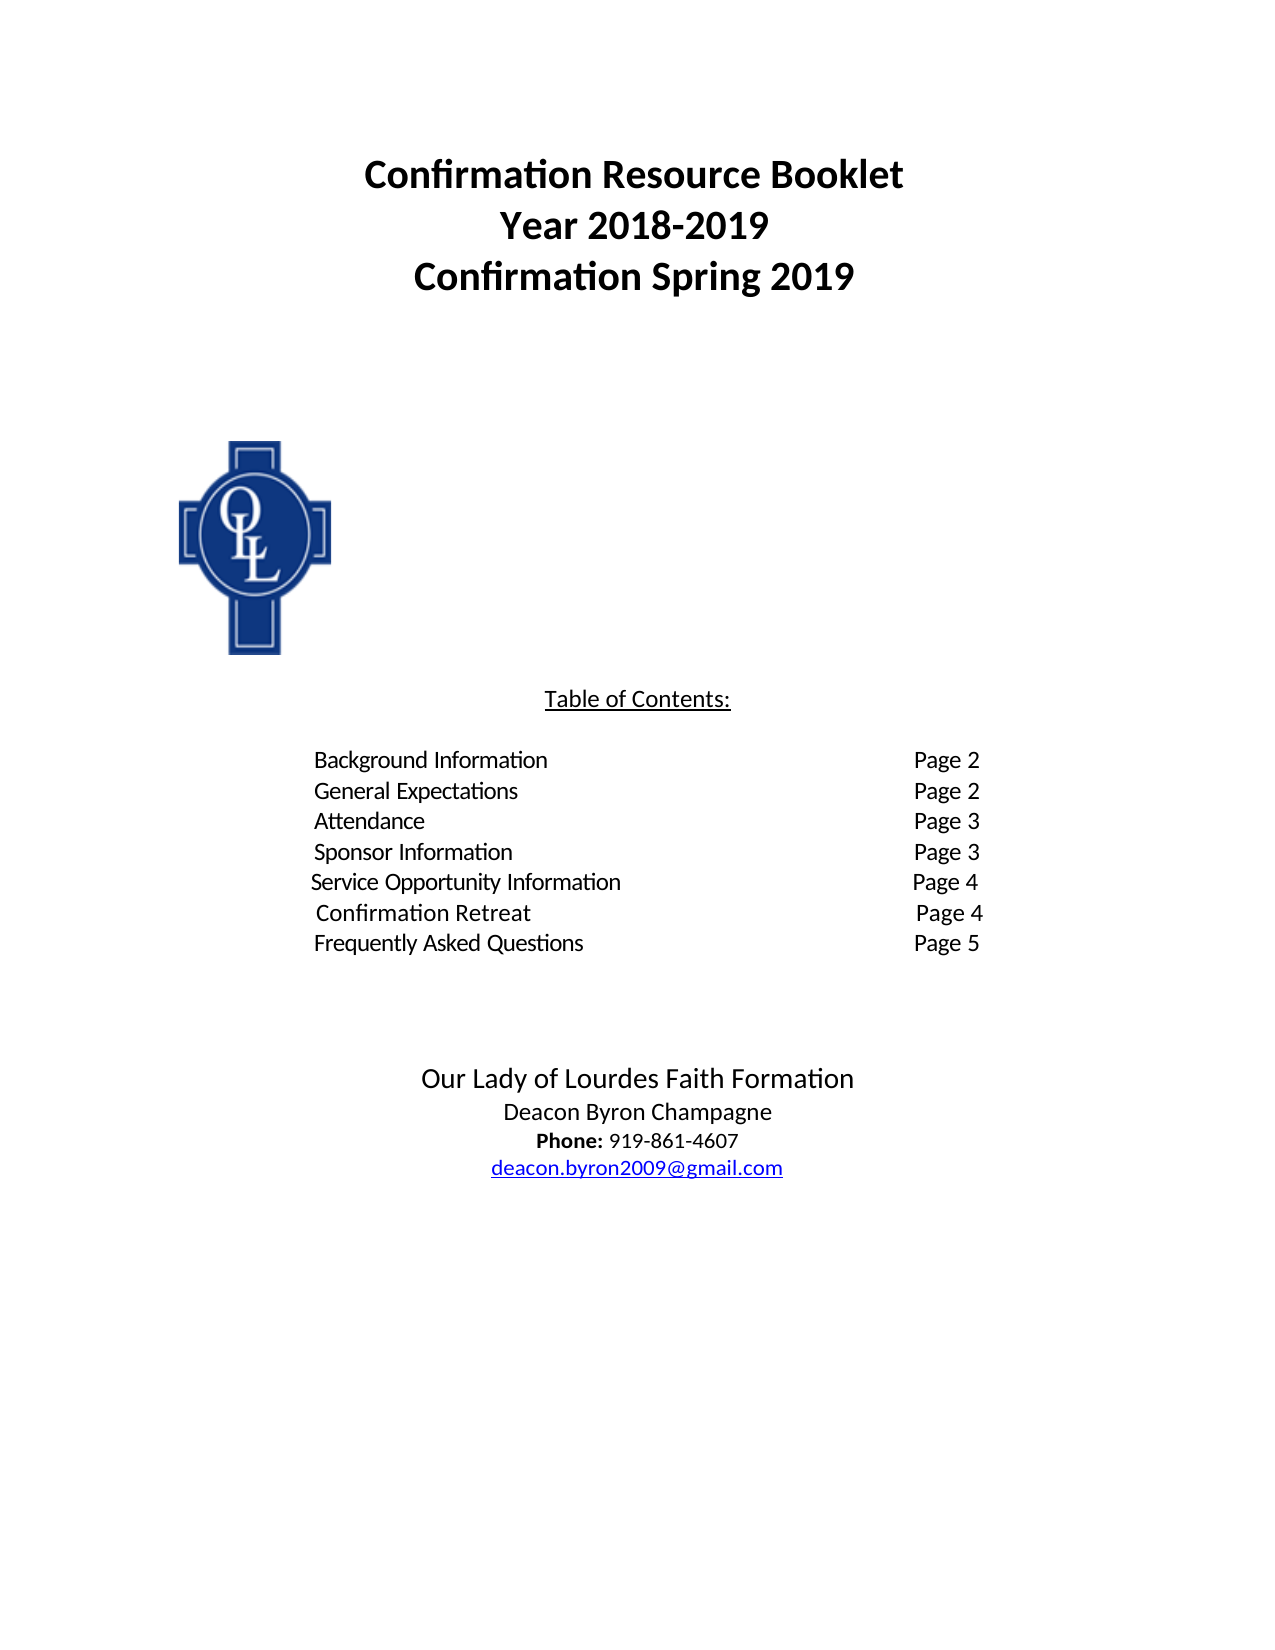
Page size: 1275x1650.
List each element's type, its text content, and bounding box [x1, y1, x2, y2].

text Year 2018-2019 [137, 199, 1131, 249]
text Our Lady of Lourdes Faith Formation [144, 1060, 1131, 1096]
text Deacon Byron Champagne [144, 1096, 1131, 1126]
text Service Opportunity Information Page 4 [157, 866, 1131, 897]
text Confirmation Retreat Page 4 [316, 897, 1131, 927]
text Confirmation Resource Booklet [137, 148, 1131, 199]
text Background Information Page 2 [162, 744, 1131, 774]
text Attendance Page 3 [162, 805, 1131, 836]
text Frequently Asked Questions Page 5 [162, 927, 1131, 958]
text Table of Contents: [143, 466, 1131, 714]
text General Expectations Page 2 [162, 775, 1131, 805]
text Sponsor Information Page 3 [162, 836, 1131, 866]
text Confirmation Spring 2019 [137, 249, 1131, 300]
picture [178, 441, 332, 655]
text deacon.byron2009@gmail.com [143, 1154, 1131, 1180]
text Phone: 919-861-4607 [144, 1127, 1131, 1153]
